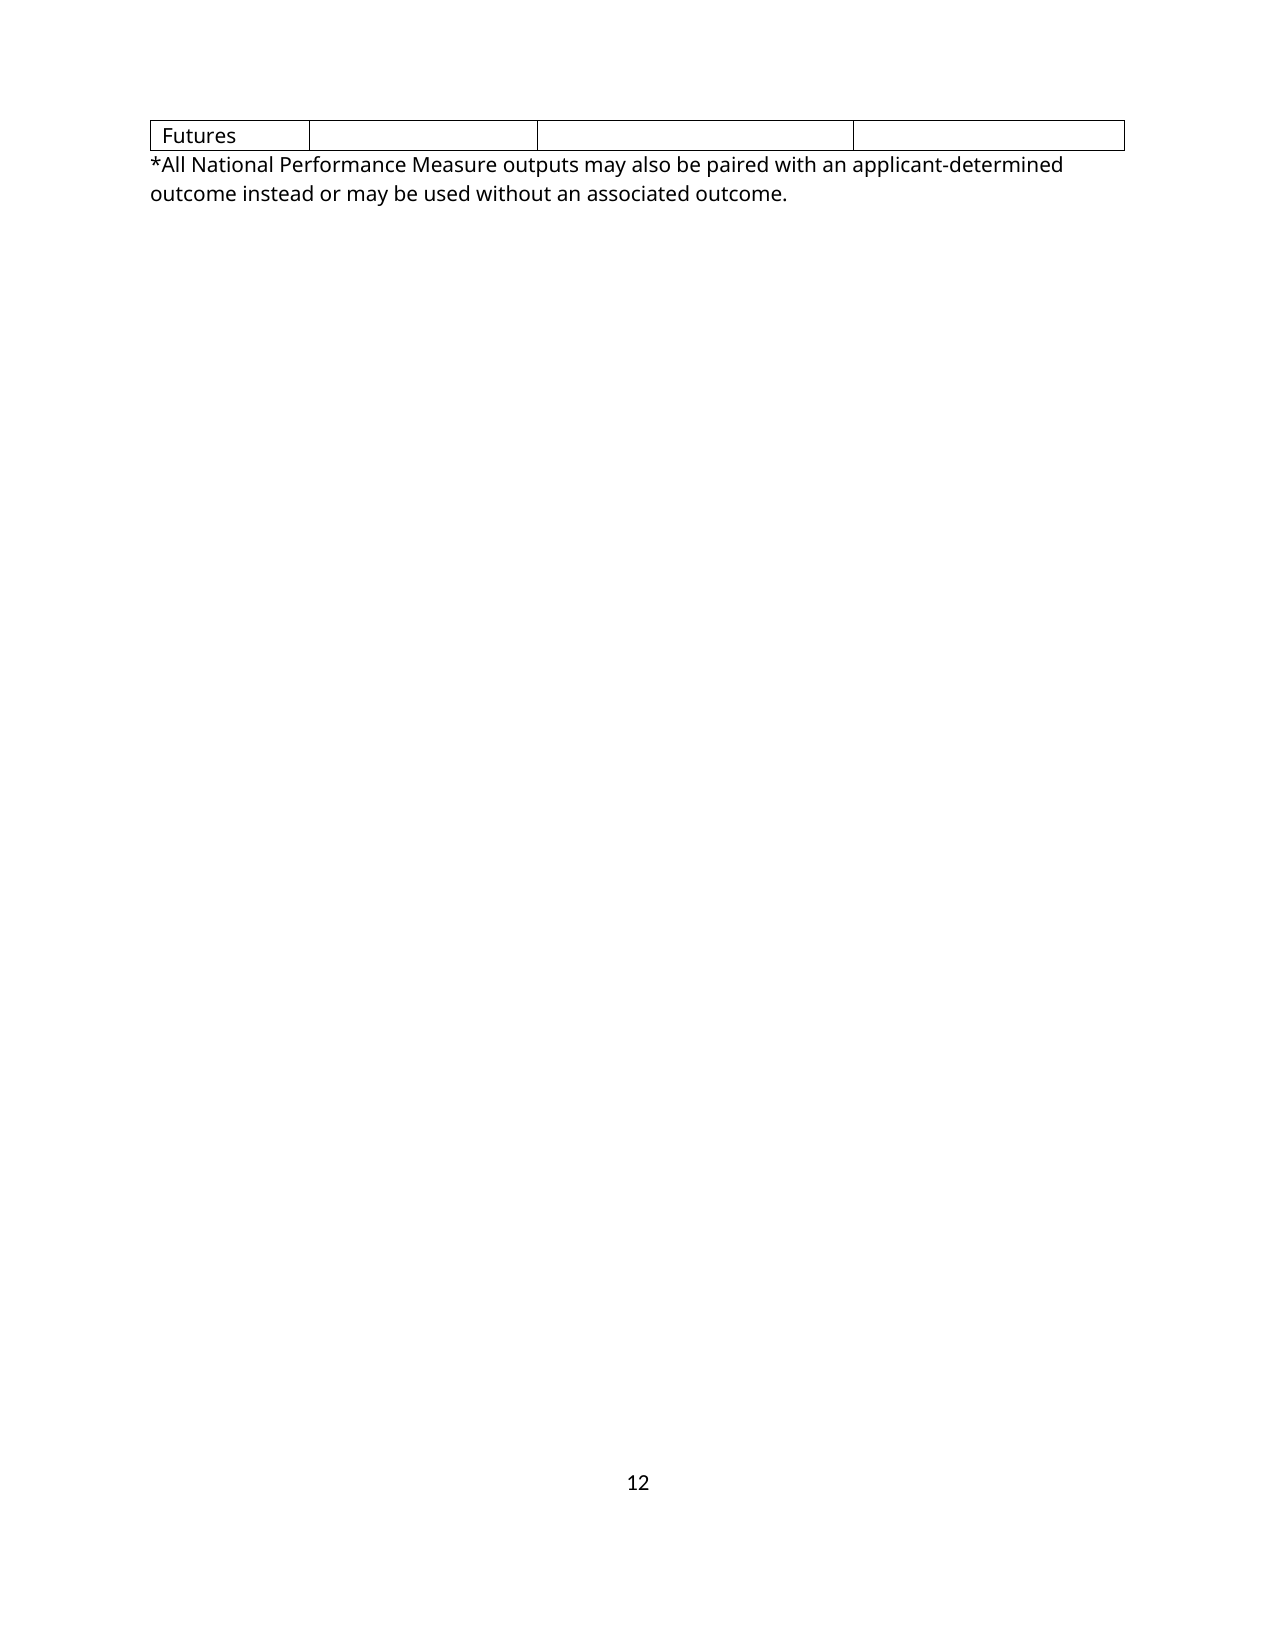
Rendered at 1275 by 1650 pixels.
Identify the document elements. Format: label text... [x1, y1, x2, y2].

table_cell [854, 121, 1124, 149]
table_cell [538, 121, 853, 149]
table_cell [151, 121, 309, 149]
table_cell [310, 121, 537, 149]
text *All National Performance Measure outputs may also be paired with an applicant-determined outcome instead or may be used without an associated outcome. [150, 151, 1125, 207]
